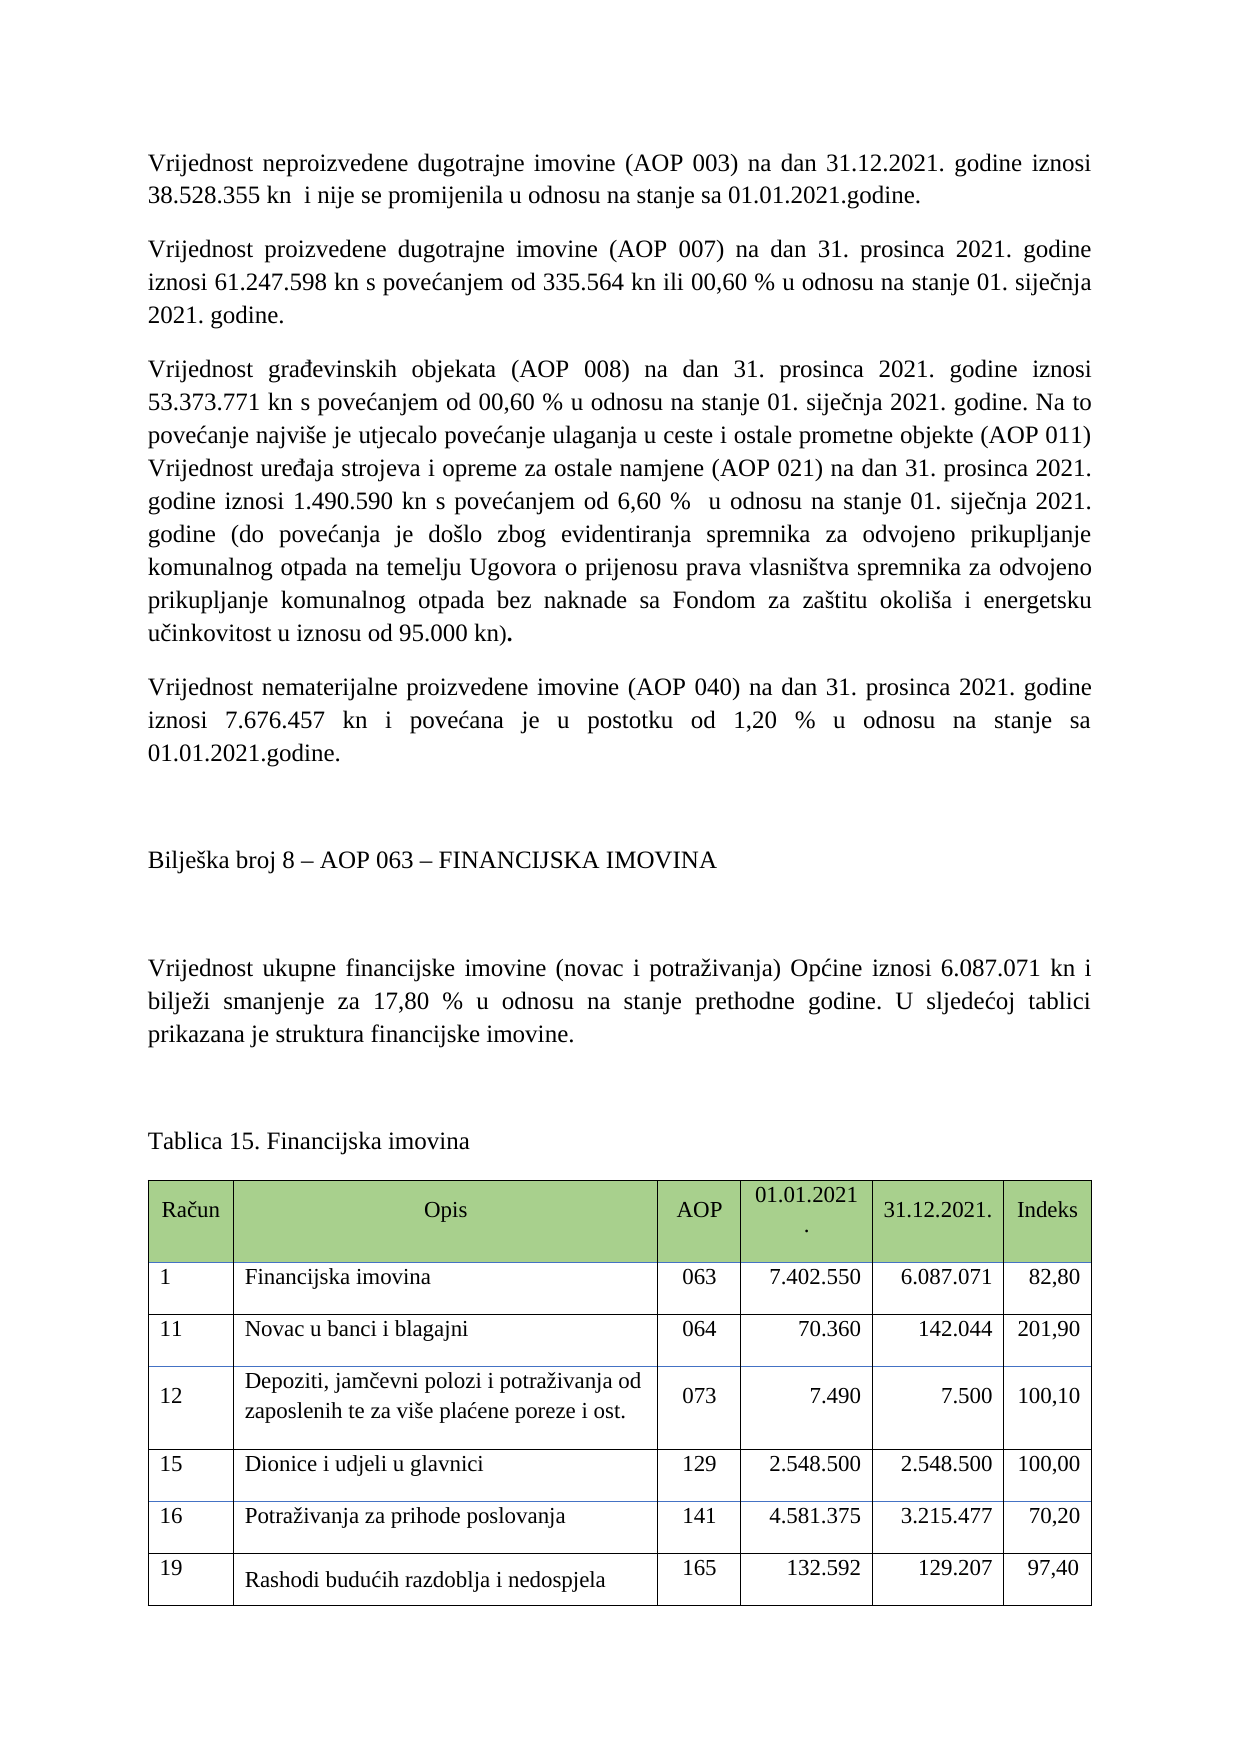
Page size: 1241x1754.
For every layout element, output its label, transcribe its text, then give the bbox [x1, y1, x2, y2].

table_cell Financijska imovina [234, 1263, 657, 1314]
table_cell 2.548.500 [873, 1450, 1003, 1501]
table_cell 7.500 [873, 1367, 1003, 1448]
table_cell Depoziti, jamčevni polozi i potraživanja od zaposlenih te za više plaćene poreze i ost. [234, 1367, 657, 1448]
table_header 01.01.2021. [741, 1181, 872, 1262]
table_cell 4.581.375 [741, 1502, 872, 1553]
table_cell 19 [149, 1554, 233, 1605]
table_cell 2.548.500 [741, 1450, 872, 1501]
text Vrijednost ukupne financijske imovine (novac i potraživanja) Općine iznosi 6.087.071 kn i bilježi smanjenje za 17,80 % u odnosu na stanje prethodne godine. U sljedećoj tablici prikazana je struktura financijske imovine. [148, 953, 1093, 1048]
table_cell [234, 1554, 657, 1605]
table_cell 15 [149, 1450, 233, 1501]
table_cell 3.215.477 [873, 1502, 1003, 1553]
text Bilješka broj 8 – AOP 063 – FINANCIJSKA IMOVINA [148, 845, 1093, 874]
table_cell 129 [658, 1450, 740, 1501]
table_cell 97,40 [1004, 1554, 1091, 1605]
table_cell 1 [149, 1263, 233, 1314]
table_cell Dionice i udjeli u glavnici [234, 1450, 657, 1501]
table_cell 073 [658, 1367, 740, 1448]
table_header Račun [149, 1181, 233, 1262]
table_cell 70,20 [1004, 1502, 1091, 1553]
table_cell 6.087.071 [873, 1263, 1003, 1314]
table_cell 100,10 [1004, 1367, 1091, 1448]
table_header 31.12.2021. [873, 1181, 1003, 1262]
table_cell 7.490 [741, 1367, 872, 1448]
table_cell 12 [149, 1367, 233, 1448]
table_header Opis [234, 1181, 657, 1262]
table_cell 064 [658, 1315, 740, 1366]
text Vrijednost neproizvedene dugotrajne imovine (AOP 003) na dan 31.12.2021. godine iznosi 38.528.355 kn i nije se promijenila u odnosu na stanje sa 01.01.2021.godine. [148, 148, 1093, 209]
text Vrijednost nematerijalne proizvedene imovine (AOP 040) na dan 31. prosinca 2021. godine iznosi 7.676.457 kn i povećana je u postotku od 1,20 % u odnosu na stanje sa 01.01.2021.godine. [148, 672, 1093, 767]
table_cell 7.402.550 [741, 1263, 872, 1314]
table_header Indeks [1004, 1181, 1091, 1262]
table_cell 132.592 [741, 1554, 872, 1605]
table_cell 141 [658, 1502, 740, 1553]
text Tablica 15. Financijska imovina [148, 1126, 1093, 1155]
table_cell Potraživanja za prihode poslovanja [234, 1502, 657, 1553]
table_cell 70.360 [741, 1315, 872, 1366]
text Vrijednost proizvedene dugotrajne imovine (AOP 007) na dan 31. prosinca 2021. godine iznosi 61.247.598 kn s povećanjem od 335.564 kn ili 00,60 % u odnosu na stanje 01. siječnja 2021. godine. [148, 234, 1093, 329]
table_cell 82,80 [1004, 1263, 1091, 1314]
table_cell 16 [149, 1502, 233, 1553]
table_header AOP [658, 1181, 740, 1262]
table_cell 063 [658, 1263, 740, 1314]
table_cell Novac u banci i blagajni [234, 1315, 657, 1366]
table_cell 129.207 [873, 1554, 1003, 1605]
table_cell 201,90 [1004, 1315, 1091, 1366]
table_cell 100,00 [1004, 1450, 1091, 1501]
text Vrijednost građevinskih objekata (AOP 008) na dan 31. prosinca 2021. godine iznosi 53.373.771 kn s povećanjem od 00,60 % u odnosu na stanje 01. siječnja 2021. godine. Na to povećanje najviše je utjecalo povećanje ulaganja u ceste i ostale prometne objekte (AOP 011) Vrijednost uređaja strojeva i opreme za ostale namjene (AOP 021) na dan 31. prosinca 2021. godine iznosi 1.490.590 kn s povećanjem od 6,60 % u odnosu na stanje 01. siječnja 2021. godine (do povećanja je došlo zbog evidentiranja spremnika za odvojeno prikupljanje komunalnog otpada na temelju Ugovora o prijenosu prava vlasništva spremnika za odvojeno prikupljanje komunalnog otpada bez naknade sa Fondom za zaštitu okoliša i energetsku učinkovitost u iznosu od 95.000 kn). [148, 354, 1093, 647]
table_cell 165 [658, 1554, 740, 1605]
table_cell 11 [149, 1315, 233, 1366]
table_cell 142.044 [873, 1315, 1003, 1366]
